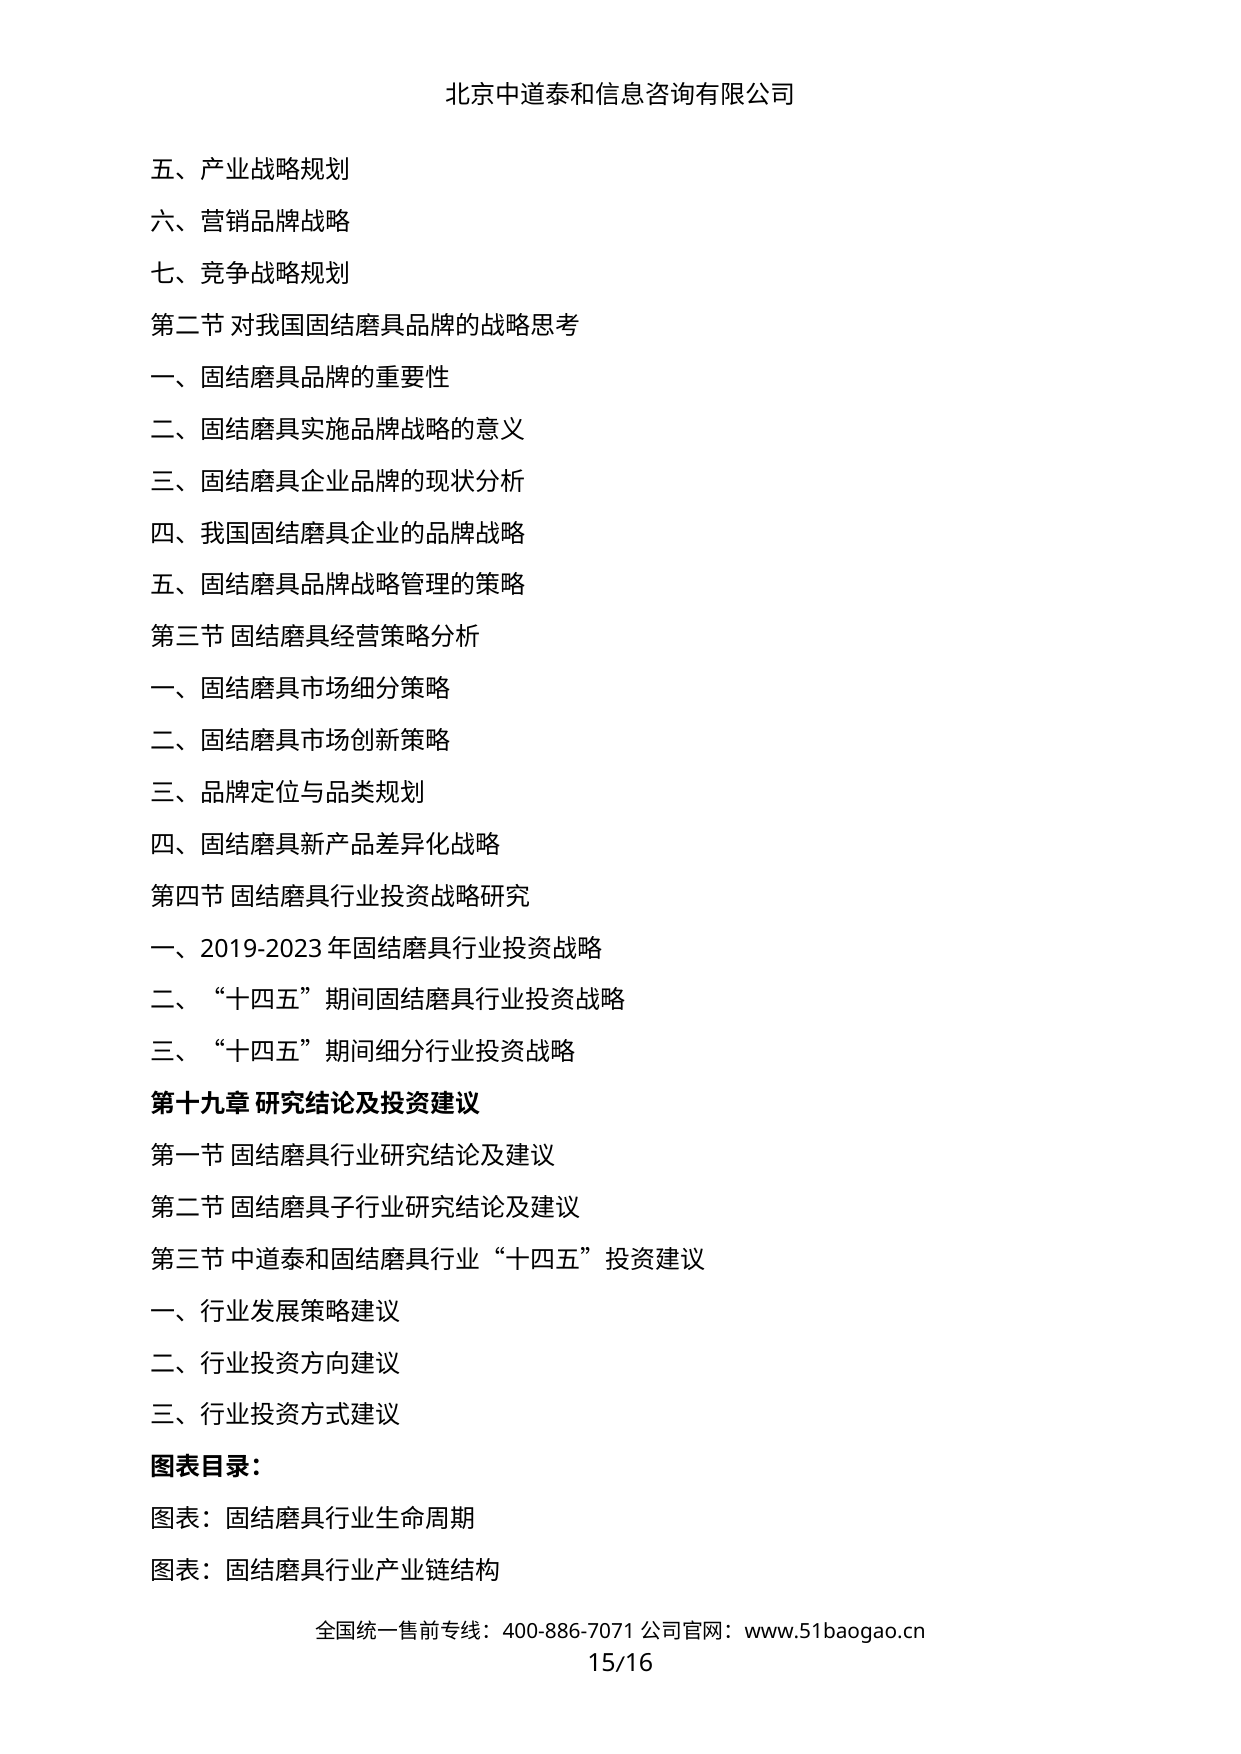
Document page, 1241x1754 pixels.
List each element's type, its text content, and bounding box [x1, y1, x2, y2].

text 第三节 中道泰和固结磨具行业“十四五”投资建议 [150, 1239, 1090, 1276]
text 五、产业战略规划 [150, 150, 1090, 186]
text 第十九章 研究结论及投资建议 [150, 1084, 1090, 1120]
text 三、品牌定位与品类规划 [150, 772, 1090, 809]
text 三、行业投资方式建议 [150, 1395, 1090, 1431]
text 七、竞争战略规划 [150, 254, 1090, 290]
text 第二节 对我国固结磨具品牌的战略思考 [150, 306, 1090, 342]
text 图表：固结磨具行业产业链结构 [150, 1551, 1090, 1587]
text 六、营销品牌战略 [150, 202, 1090, 238]
text 四、我国固结磨具企业的品牌战略 [150, 513, 1090, 549]
text 第四节 固结磨具行业投资战略研究 [150, 876, 1090, 912]
text 一、固结磨具市场细分策略 [150, 669, 1090, 705]
text 图表目录： [150, 1447, 1090, 1483]
text 第一节 固结磨具行业研究结论及建议 [150, 1136, 1090, 1172]
text 二、行业投资方向建议 [150, 1343, 1090, 1379]
text 第二节 固结磨具子行业研究结论及建议 [150, 1187, 1090, 1224]
text 二、固结磨具市场创新策略 [150, 721, 1090, 757]
text 第三节 固结磨具经营策略分析 [150, 617, 1090, 653]
text 图表：固结磨具行业生命周期 [150, 1499, 1090, 1535]
text 二、固结磨具实施品牌战略的意义 [150, 409, 1090, 446]
text 一、2019-2023年固结磨具行业投资战略 [150, 928, 1090, 964]
text 三、固结磨具企业品牌的现状分析 [150, 461, 1090, 497]
text 三、“十四五”期间细分行业投资战略 [150, 1032, 1090, 1068]
text 二、“十四五”期间固结磨具行业投资战略 [150, 980, 1090, 1016]
text 一、固结磨具品牌的重要性 [150, 357, 1090, 394]
text 一、行业发展策略建议 [150, 1291, 1090, 1327]
text 五、固结磨具品牌战略管理的策略 [150, 565, 1090, 601]
text 四、固结磨具新产品差异化战略 [150, 824, 1090, 861]
